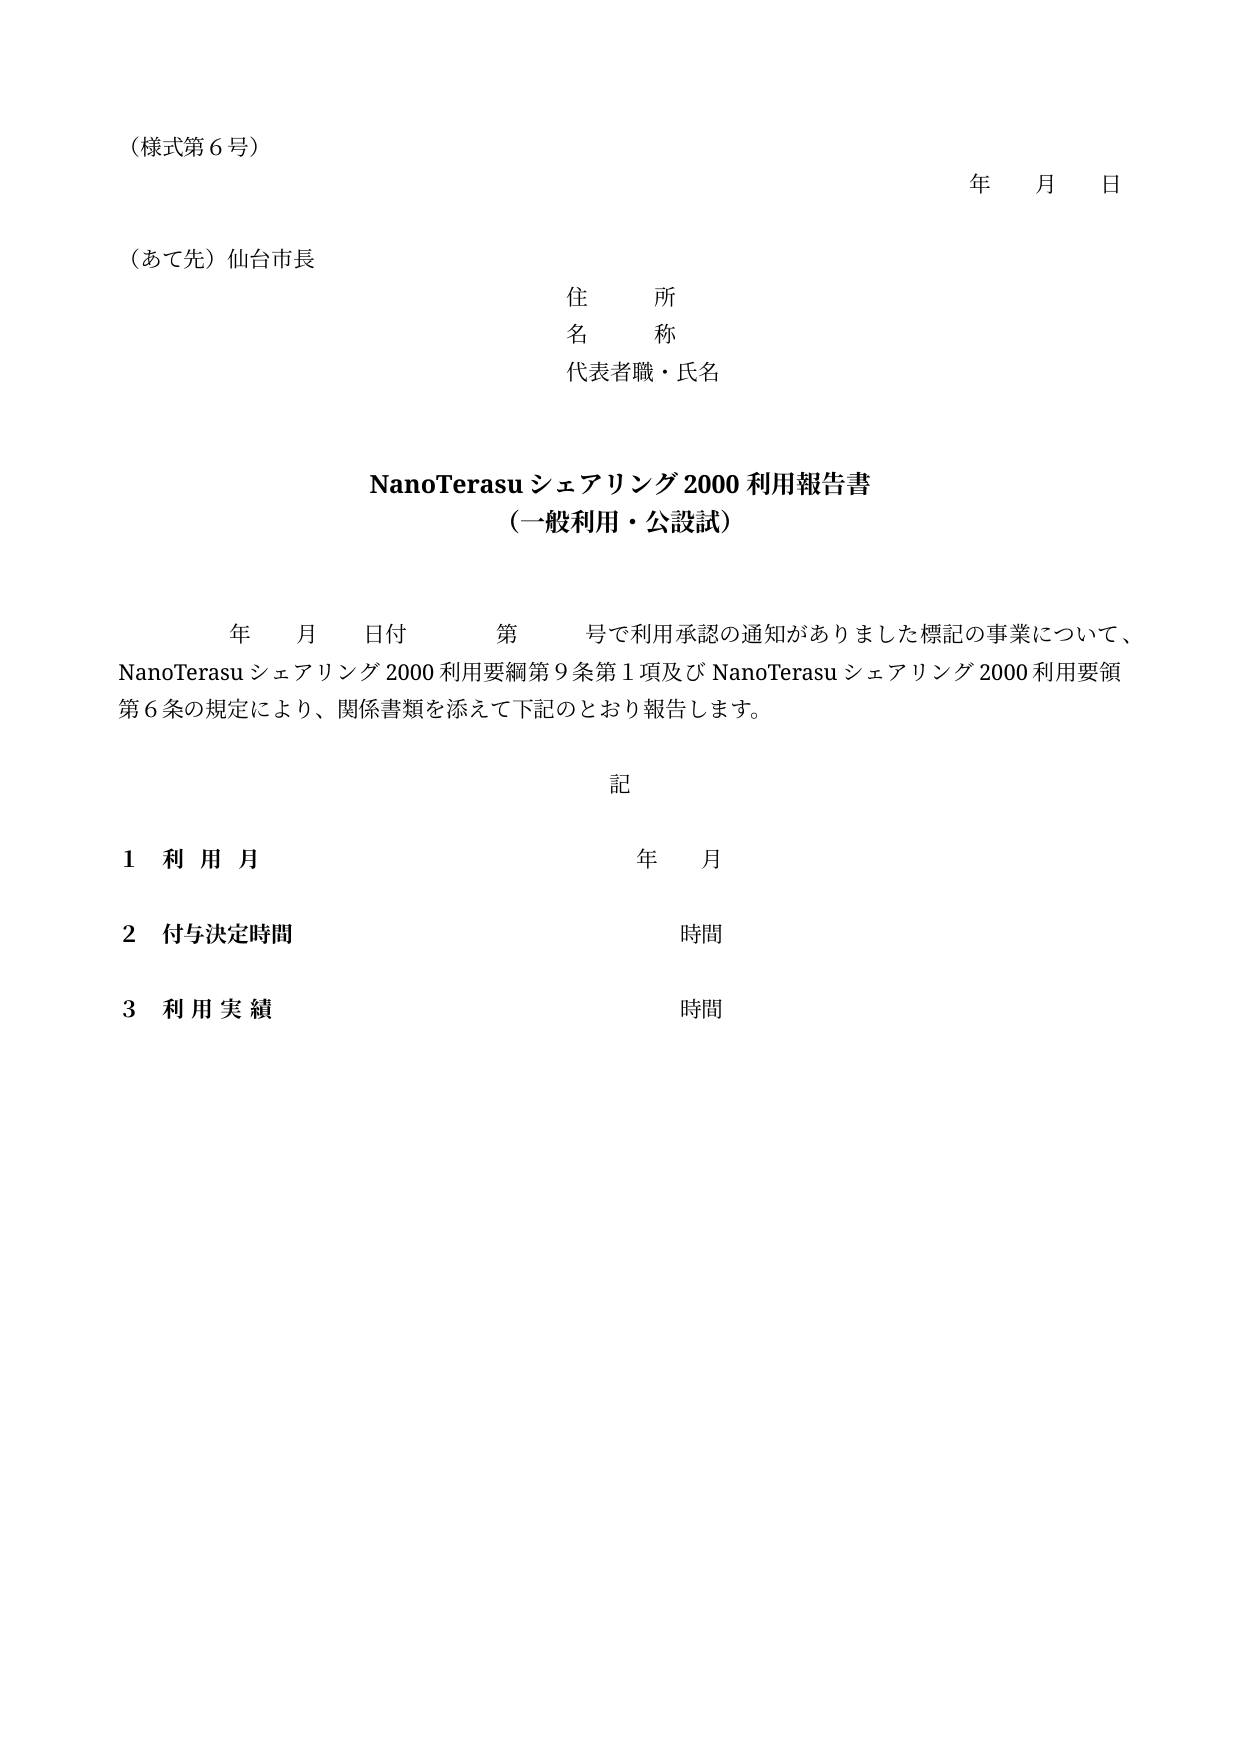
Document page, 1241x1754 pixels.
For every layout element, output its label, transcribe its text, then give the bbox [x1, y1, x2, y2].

text 代表者職・氏名 [140, 352, 1122, 389]
text ２ 付与決定時間 時間 [118, 914, 1122, 952]
text 記 [118, 764, 1122, 802]
text （一般利用・公設試） [118, 502, 1122, 539]
text 年 月 日付 第 号で利用承認の通知がありました標記の事業について、NanoTerasuシェアリング2000利用要綱第９条第１項及びNanoTerasuシェアリング2000利用要領第６条の規定により、関係書類を添えて下記のとおり報告します。 [118, 614, 1122, 727]
text 住 所 [140, 277, 1122, 314]
text NanoTerasuシェアリング2000 利用報告書 [118, 464, 1122, 502]
text ３ 利用実績 時間 [118, 989, 1122, 1027]
text 名 称 [140, 314, 1122, 352]
text 年 月 日 [118, 164, 1122, 202]
text （あて先）仙台市長 [118, 239, 1122, 277]
text （様式第６号） [118, 127, 1122, 164]
text １ 利用月 年 月 [118, 839, 1122, 877]
